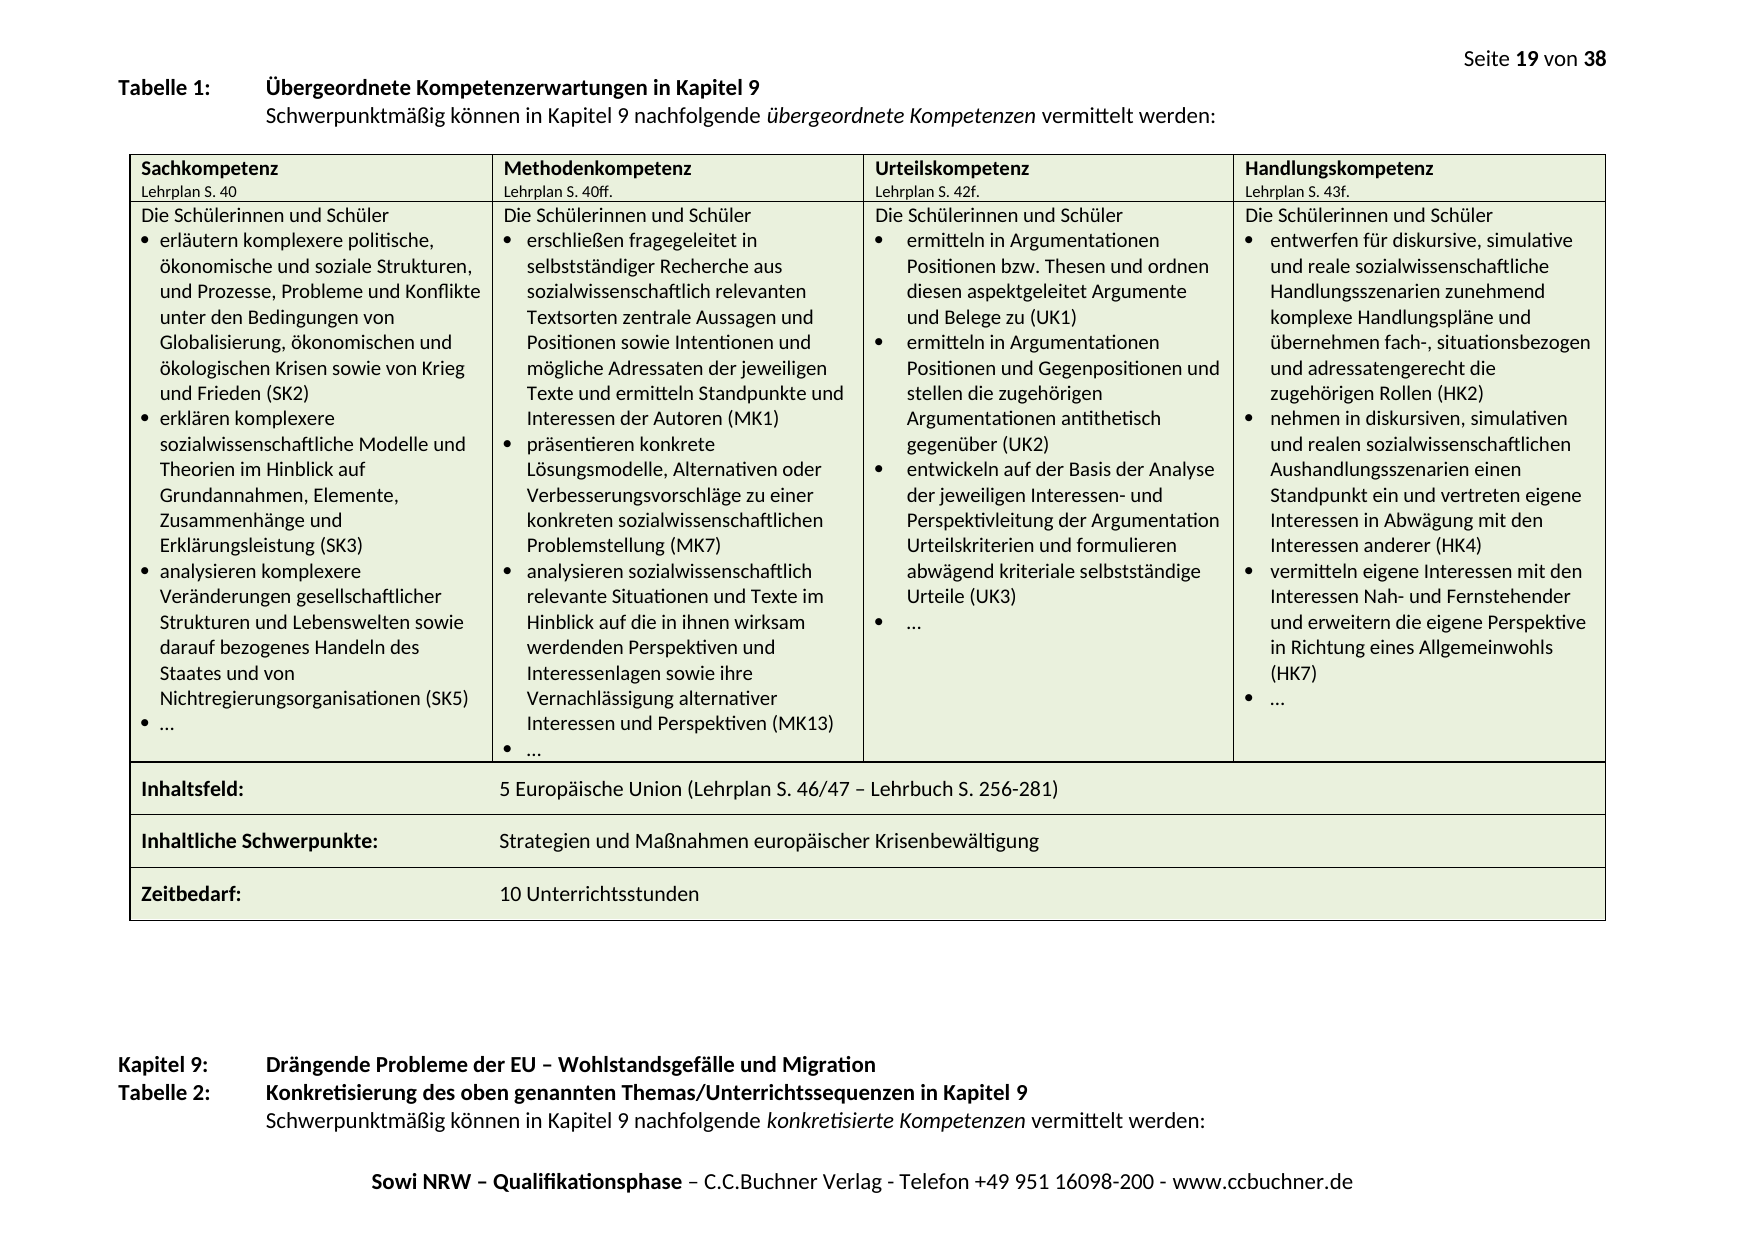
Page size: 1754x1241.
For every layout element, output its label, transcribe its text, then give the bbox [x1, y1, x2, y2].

table_cell Die Schülerinnen und Schüler erläutern komplexere politische, ökonomische und soziale Strukturen, und Prozesse, Probleme und Konflikte unter den Bedingungen von Globalisierung, ökonomischen und ökologischen Krisen sowie von Krieg und Frieden (SK2) erklären komplexere sozialwissenschaftliche Modelle und Theorien im Hinblick auf Grundannahmen, Elemente, Zusammenhänge und Erklärungsleistung (SK3) analysieren komplexere Veränderungen gesellschaftlicher Strukturen und Lebenswelten sowie darauf bezogenes Handeln des Staates und von Nichtregierungsorganisationen (SK5) … [131, 202, 492, 761]
table_cell Die Schülerinnen und Schüler ermitteln in Argumentationen Positionen bzw. Thesen und ordnen diesen aspektgeleitet Argumente und Belege zu (UK1) ermitteln in Argumentationen Positionen und Gegenpositionen und stellen die zugehörigen Argumentationen antithetisch gegenüber (UK2) entwickeln auf der Basis der Analyse der jeweiligen Interessen- und Perspektivleitung der Argumentation Urteilskriterien und formulieren abwägend kriteriale selbstständige Urteile (UK3) … [864, 202, 1233, 761]
text Kapitel 9: Drängende Probleme der EU – Wohlstandsgefälle und Migration [118, 1050, 1606, 1078]
table_header Methodenkompetenz Lehrplan S. 40ff. [493, 155, 863, 201]
table_header Sachkompetenz Lehrplan S. 40 [131, 155, 492, 201]
text Tabelle 1: Übergeordnete Kompetenzerwartungen in Kapitel 9 [118, 73, 1606, 101]
text Schwerpunktmäßig können in Kapitel 9 nachfolgende übergeordnete Kompetenzen vermittelt werden: [192, 101, 1606, 129]
table_header Handlungskompetenz Lehrplan S. 43f. [1234, 155, 1605, 201]
table_cell Inhaltsfeld: 5 Europäische Union (Lehrplan S. 46/47 – Lehrbuch S. 256-281) [131, 763, 1605, 814]
table_header Urteilskompetenz Lehrplan S. 42f. [864, 155, 1233, 201]
table_cell Die Schülerinnen und Schüler erschließen fragegeleitet in selbstständiger Recherche aus sozialwissenschaftlich relevanten Textsorten zentrale Aussagen und Positionen sowie Intentionen und mögliche Adressaten der jeweiligen Texte und ermitteln Standpunkte und Interessen der Autoren (MK1) präsentieren konkrete Lösungsmodelle, Alternativen oder Verbesserungsvorschläge zu einer konkreten sozialwissenschaftlichen Problemstellung (MK7) analysieren sozialwissenschaftlich relevante Situationen und Texte im Hinblick auf die in ihnen wirksam werdenden Perspektiven und Interessenlagen sowie ihre Vernachlässigung alternativer Interessen und Perspektiven (MK13) … [493, 202, 863, 761]
table_cell Zeitbedarf: 10 Unterrichtsstunden [131, 868, 1605, 919]
table_cell Die Schülerinnen und Schüler entwerfen für diskursive, simulative und reale sozialwissenschaftliche Handlungsszenarien zunehmend komplexe Handlungspläne und übernehmen fach-, situationsbezogen und adressatengerecht die zugehörigen Rollen (HK2) nehmen in diskursiven, simulativen und realen sozialwissenschaftlichen Aushandlungsszenarien einen Standpunkt ein und vertreten eigene Interessen in Abwägung mit den Interessen anderer (HK4) vermitteln eigene Interessen mit den Interessen Nah- und Fernstehender und erweitern die eigene Perspektive in Richtung eines Allgemeinwohls (HK7) … [1234, 202, 1605, 761]
text Schwerpunktmäßig können in Kapitel 9 nachfolgende konkretisierte Kompetenzen vermittelt werden: [192, 1106, 1606, 1134]
text Tabelle 2: Konkretisierung des oben genannten Themas/Unterrichtssequenzen in Kapitel 9 [118, 1078, 1606, 1106]
table_cell Inhaltliche Schwerpunkte: Strategien und Maßnahmen europäischer Krisenbewältigung [131, 815, 1605, 867]
